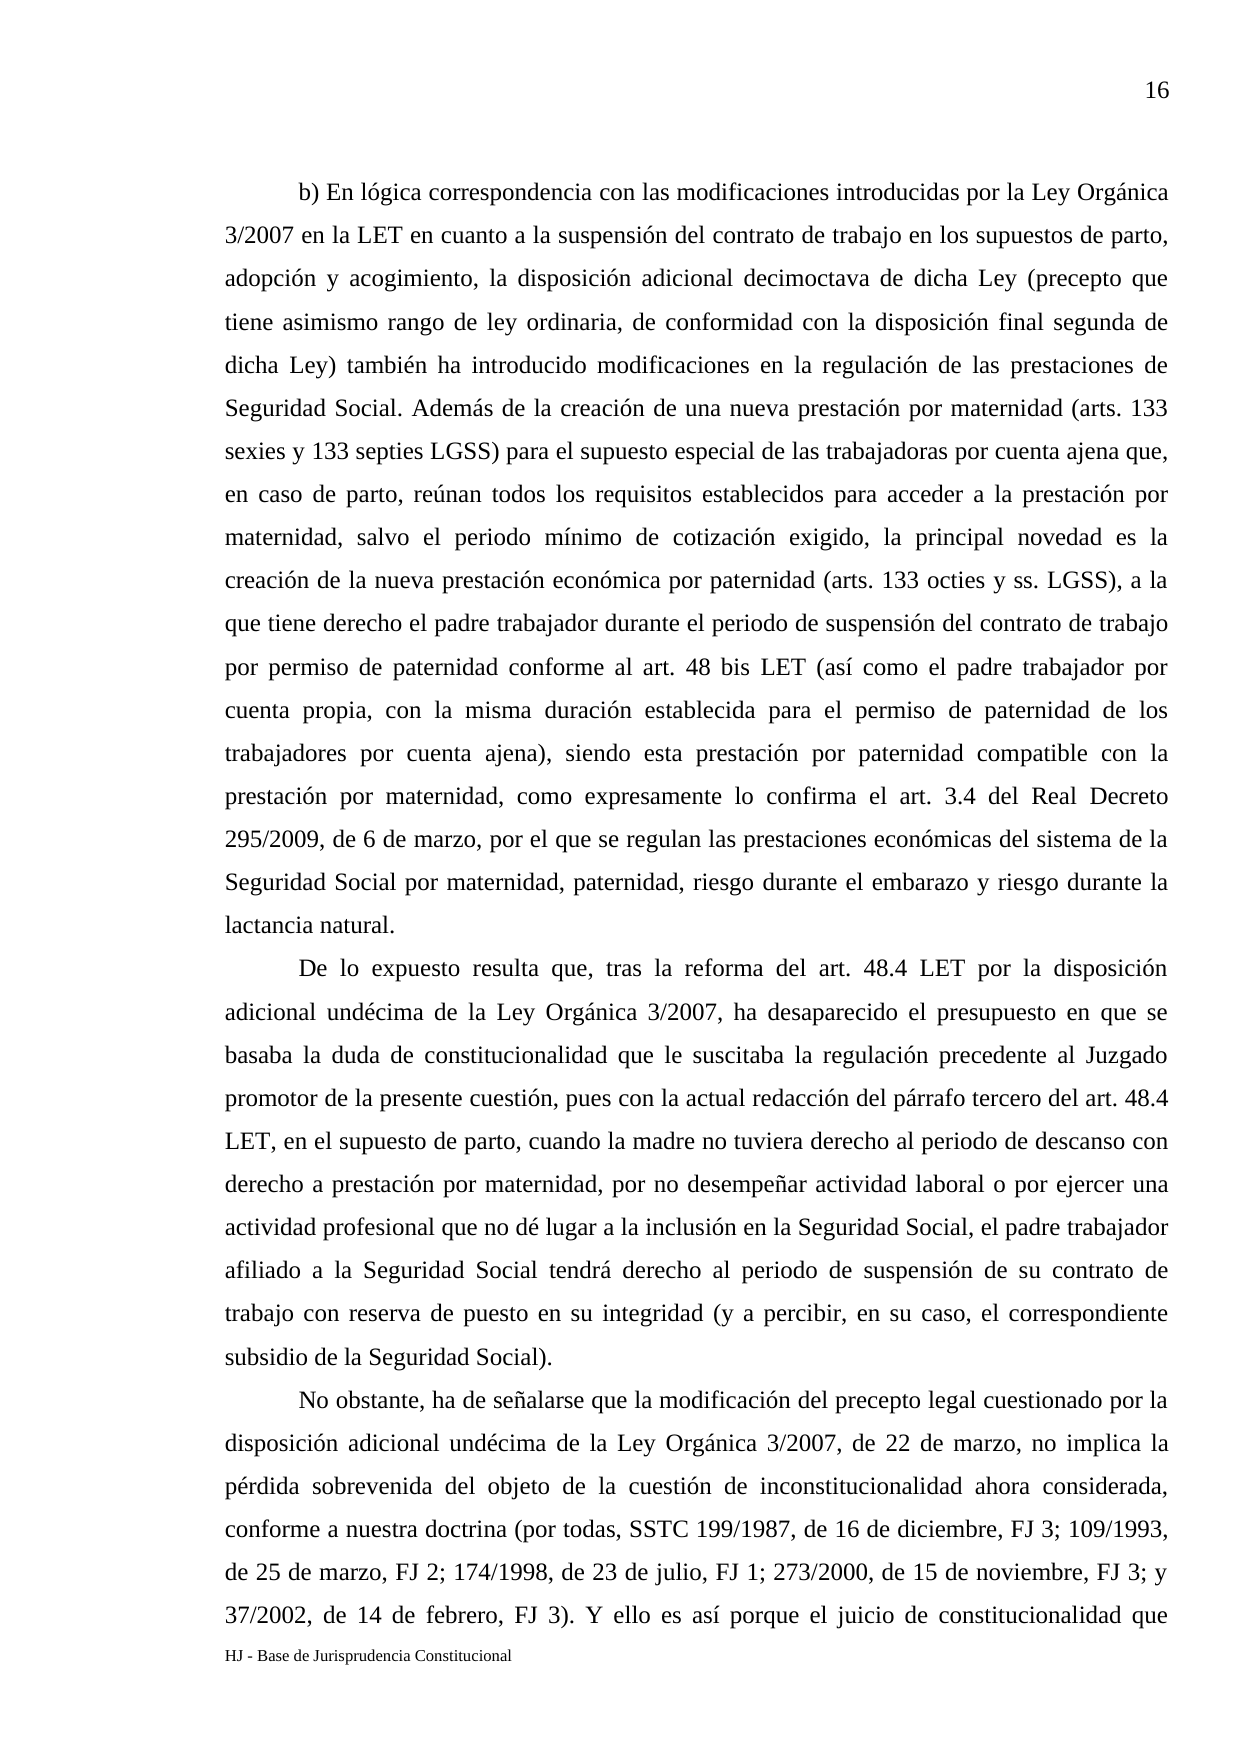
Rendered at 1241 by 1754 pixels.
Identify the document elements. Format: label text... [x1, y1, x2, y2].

text De lo expuesto resulta que, tras la reforma del art. 48.4 LET por la disposición adicional undécima de la Ley Orgánica 3/2007, ha desaparecido el presupuesto en que se basaba la duda de constitucionalidad que le suscitaba la regulación precedente al Juzgado promotor de la presente cuestión, pues con la actual redacción del párrafo tercero del art. 48.4 LET, en el supuesto de parto, cuando la madre no tuviera derecho al periodo de descanso con derecho a prestación por maternidad, por no desempeñar actividad laboral o por ejercer una actividad profesional que no dé lugar a la inclusión en la Seguridad Social, el padre trabajador afiliado a la Seguridad Social tendrá derecho al periodo de suspensión de su contrato de trabajo con reserva de puesto en su integridad (y a percibir, en su caso, el correspondiente subsidio de la Seguridad Social). [224, 953, 1169, 1370]
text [224, 1385, 1169, 1629]
text b) En lógica correspondencia con las modificaciones introducidas por la Ley Orgánica 3/2007 en la LET en cuanto a la suspensión del contrato de trabajo en los supuestos de parto, adopción y acogimiento, la disposición adicional decimoctava de dicha Ley (precepto que tiene asimismo rango de ley ordinaria, de conformidad con la disposición final segunda de dicha Ley) también ha introducido modificaciones en la regulación de las prestaciones de Seguridad Social. Además de la creación de una nueva prestación por maternidad (arts. 133 sexies y 133 septies LGSS) para el supuesto especial de las trabajadoras por cuenta ajena que, en caso de parto, reúnan todos los requisitos establecidos para acceder a la prestación por maternidad, salvo el periodo mínimo de cotización exigido, la principal novedad es la creación de la nueva prestación económica por paternidad (arts. 133 octies y ss. LGSS), a la que tiene derecho el padre trabajador durante el periodo de suspensión del contrato de trabajo por permiso de paternidad conforme al art. 48 bis LET (así como el padre trabajador por cuenta propia, con la misma duración establecida para el permiso de paternidad de los trabajadores por cuenta ajena), siendo esta prestación por paternidad compatible con la prestación por maternidad, como expresamente lo confirma el art. 3.4 del Real Decreto 295/2009, de 6 de marzo, por el que se regulan las prestaciones económicas del sistema de la Seguridad Social por maternidad, paternidad, riesgo durante el embarazo y riesgo durante la lactancia natural. [224, 177, 1169, 939]
